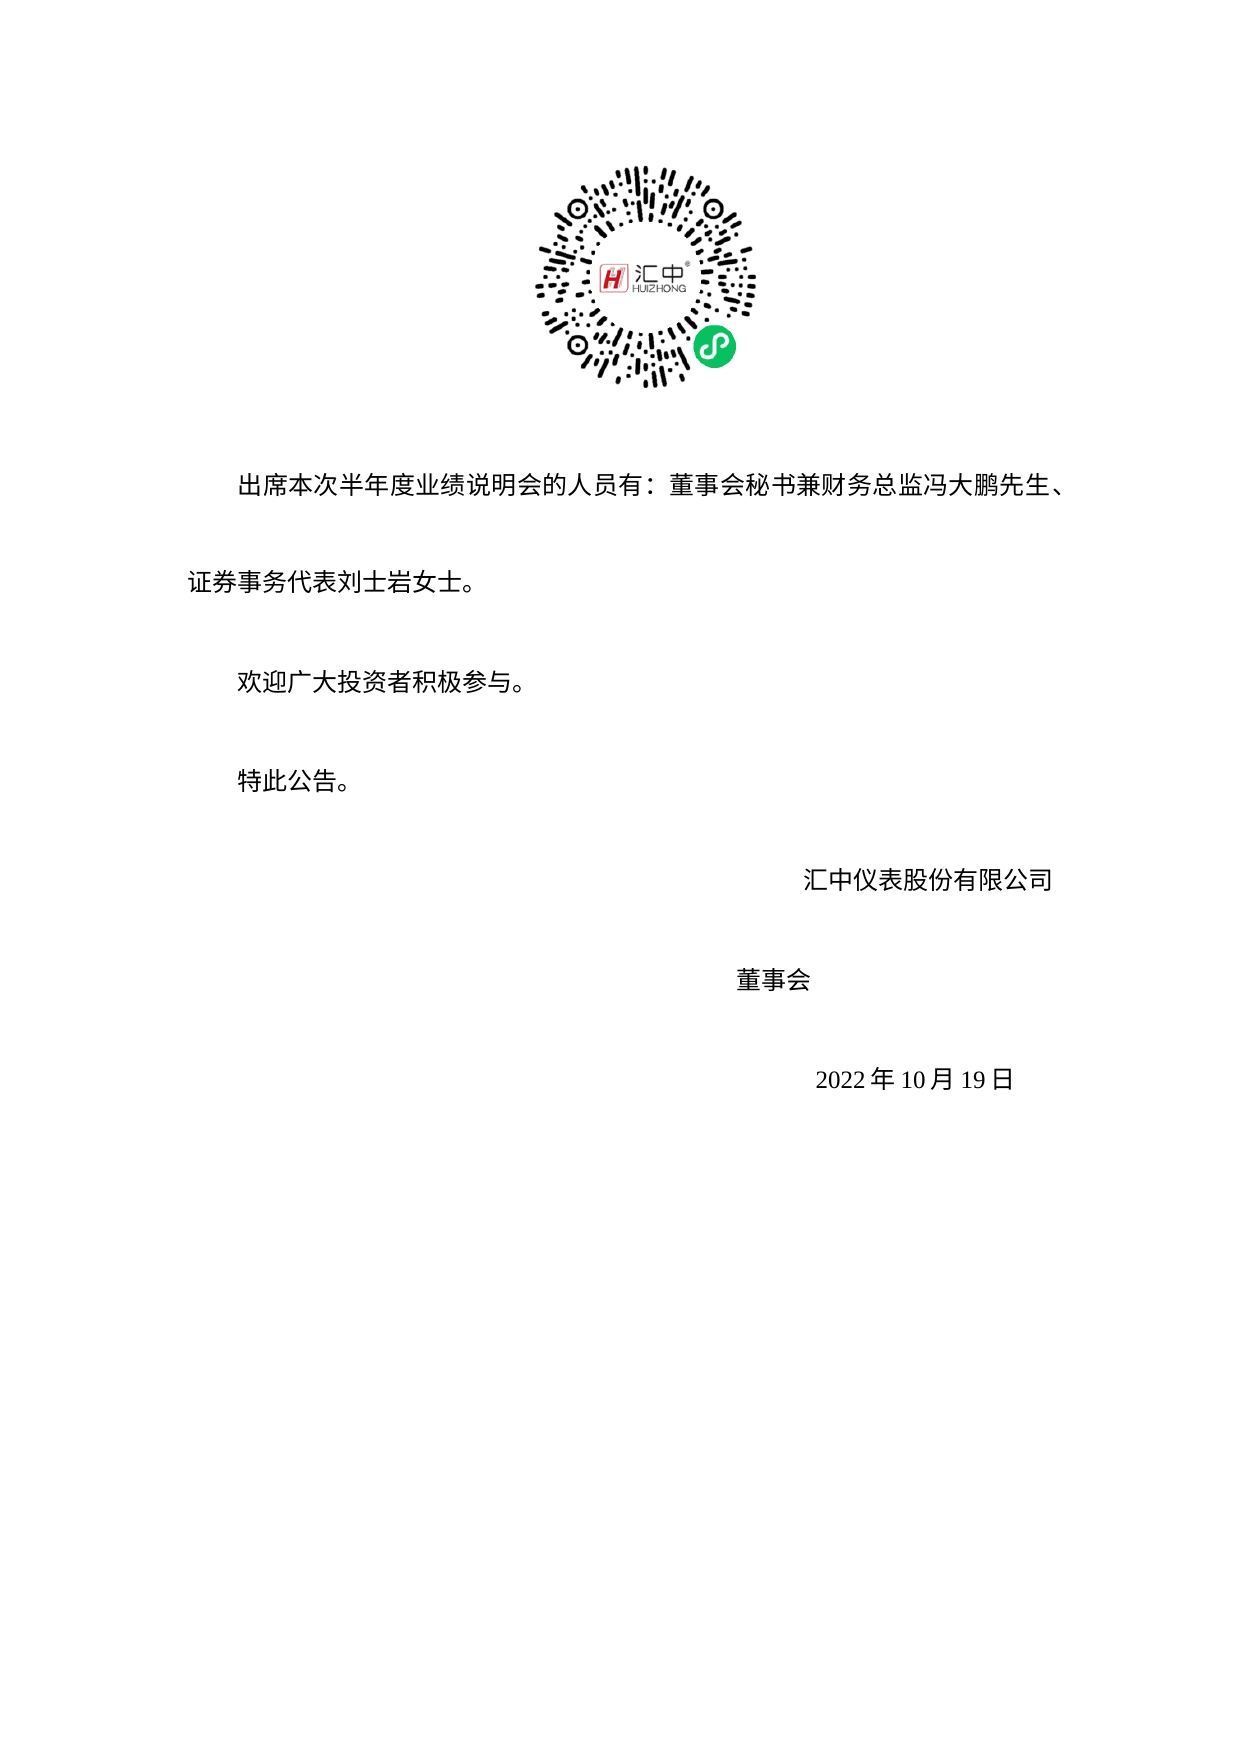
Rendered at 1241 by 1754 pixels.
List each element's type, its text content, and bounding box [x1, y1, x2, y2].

text 特此公告。 [187, 747, 1053, 812]
text 董事会 [187, 946, 1003, 1011]
text 2022年10月19日 [187, 1045, 1015, 1110]
text 欢迎广大投资者积极参与。 [187, 648, 1053, 713]
picture [530, 162, 760, 392]
text 出席本次半年度业绩说明会的人员有：董事会秘书兼财务总监冯大鹏先生、证券事务代表刘士岩女士。 [187, 451, 1053, 613]
text 汇中仪表股份有限公司 [187, 846, 1053, 911]
